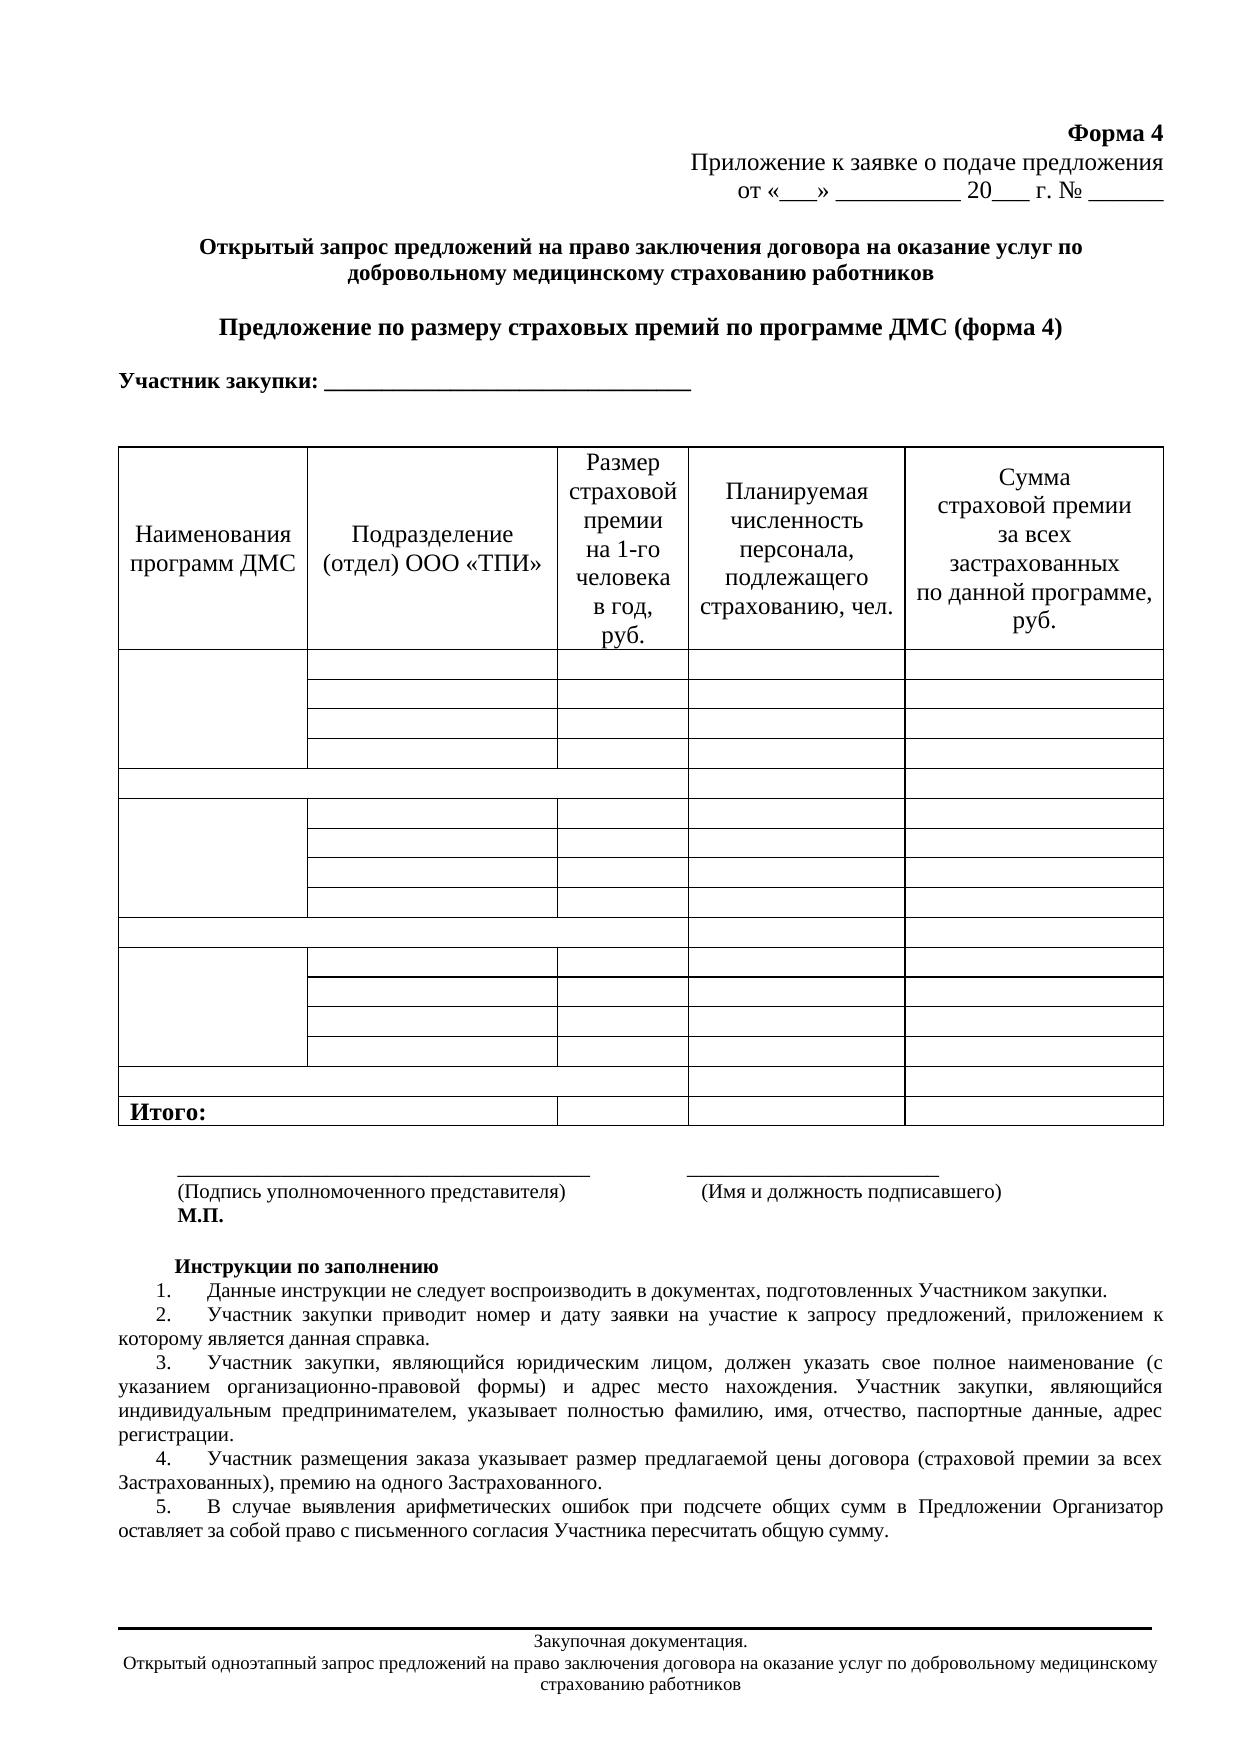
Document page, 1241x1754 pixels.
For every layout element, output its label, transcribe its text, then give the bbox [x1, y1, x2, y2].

table_header Подразделение (отдел) ООО «ТПИ» [308, 448, 557, 649]
table_cell [906, 918, 1163, 947]
table_cell [308, 1037, 557, 1066]
table_cell [689, 1067, 904, 1096]
table_cell [308, 650, 557, 678]
table_cell [119, 1067, 688, 1096]
text Инструкции по заполнению [118, 1253, 1163, 1278]
list Участник закупки, являющийся юридическим лицом, должен указать свое полное наименование (с указанием организационно-правовой формы) и адрес место нахождения. Участник закупки, являющийся индивидуальным предпринимателем, указывает полностью фамилию, имя, отчество, паспортные данные, адрес регистрации. [118, 1350, 1163, 1446]
list В случае выявления арифметических ошибок при подсчете общих сумм в Предложении Организатор оставляет за собой право с письменного согласия Участника пересчитать общую сумму. [118, 1494, 1163, 1542]
table_cell [689, 829, 904, 857]
table_header Планируемая численность персонала, подлежащего страхованию, чел. [689, 448, 904, 649]
table_cell [689, 978, 904, 1006]
table_cell [558, 858, 688, 887]
text (Подпись уполномоченного представителя) (Имя и должность подписавшего) [118, 1179, 1163, 1203]
table_cell [689, 799, 904, 827]
table_cell [689, 739, 904, 768]
table_cell [558, 680, 688, 708]
table_cell [689, 858, 904, 887]
table_cell [308, 709, 557, 738]
table_cell [119, 799, 307, 917]
table_cell [308, 888, 557, 917]
table_cell [906, 1097, 1163, 1125]
table_cell [558, 650, 688, 678]
table_cell [689, 918, 904, 947]
table_cell [558, 709, 688, 738]
table_cell [308, 739, 557, 768]
list Данные инструкции не следует воспроизводить в документах, подготовленных Участником закупки. [118, 1278, 1163, 1302]
table_cell [906, 888, 1163, 917]
table_cell [558, 1007, 688, 1036]
table_cell [558, 1037, 688, 1066]
table_cell [906, 650, 1163, 678]
text Открытый запрос предложений на право заключения договора на оказание услуг по добровольному медицинскому страхованию работников [118, 233, 1163, 286]
text Приложение к заявке о подаче предложения [546, 147, 1163, 176]
table_cell [906, 709, 1163, 738]
table_cell [906, 799, 1163, 827]
table_cell [906, 978, 1163, 1006]
table_cell Итого: [119, 1097, 557, 1125]
table_cell [308, 799, 557, 827]
table_cell [689, 650, 904, 678]
text М.П. [118, 1203, 1163, 1227]
table_cell [689, 948, 904, 976]
table_header Наименования программ ДМС [119, 448, 307, 649]
table_cell [308, 858, 557, 887]
table_header Сумма страховой премии за всех застрахованных по данной программе, руб. [906, 448, 1163, 649]
table_cell [558, 888, 688, 917]
text Предложение по размеру страховых премий по программе ДМС (форма 4) [118, 312, 1163, 341]
table_cell [119, 650, 307, 768]
table_cell [558, 739, 688, 768]
table_cell [906, 1067, 1163, 1096]
table_cell [689, 769, 904, 798]
list Участник закупки приводит номер и дату заявки на участие к запросу предложений, приложением к которому является данная справка. [118, 1302, 1163, 1350]
table_cell [119, 948, 307, 1066]
table_cell [558, 978, 688, 1006]
list Участник размещения заказа указывает размер предлагаемой цены договора (страховой премии за всех Застрахованных), премию на одного Застрахованного. [118, 1446, 1163, 1494]
table_cell [558, 948, 688, 976]
table_cell [906, 1037, 1163, 1066]
text Участник закупки: ________________________________ [118, 367, 1163, 394]
table_cell [906, 769, 1163, 798]
table_cell [689, 709, 904, 738]
text ____________________________________ ______________________ [118, 1153, 1163, 1179]
text Форма 4 [118, 118, 1163, 147]
table_cell [906, 858, 1163, 887]
table_cell [308, 680, 557, 708]
table_cell [558, 1097, 688, 1125]
table_cell [689, 680, 904, 708]
table_cell [906, 948, 1163, 976]
table_cell [906, 739, 1163, 768]
table_cell [119, 769, 688, 798]
text от «___» __________ 20___ г. № ______ [118, 176, 1163, 204]
table_cell [689, 1037, 904, 1066]
table_cell [689, 1007, 904, 1036]
table_cell [906, 1007, 1163, 1036]
table_cell [906, 680, 1163, 708]
table_cell [119, 918, 688, 947]
table_cell [308, 1007, 557, 1036]
table_cell [689, 888, 904, 917]
table_cell [906, 829, 1163, 857]
table_cell [558, 829, 688, 857]
table_cell [308, 829, 557, 857]
table_cell [558, 799, 688, 827]
table_cell [689, 1097, 904, 1125]
table_cell [308, 978, 557, 1006]
table_cell [308, 948, 557, 976]
table_header Размер страховой премии на 1-го человека в год, руб. [558, 448, 688, 649]
